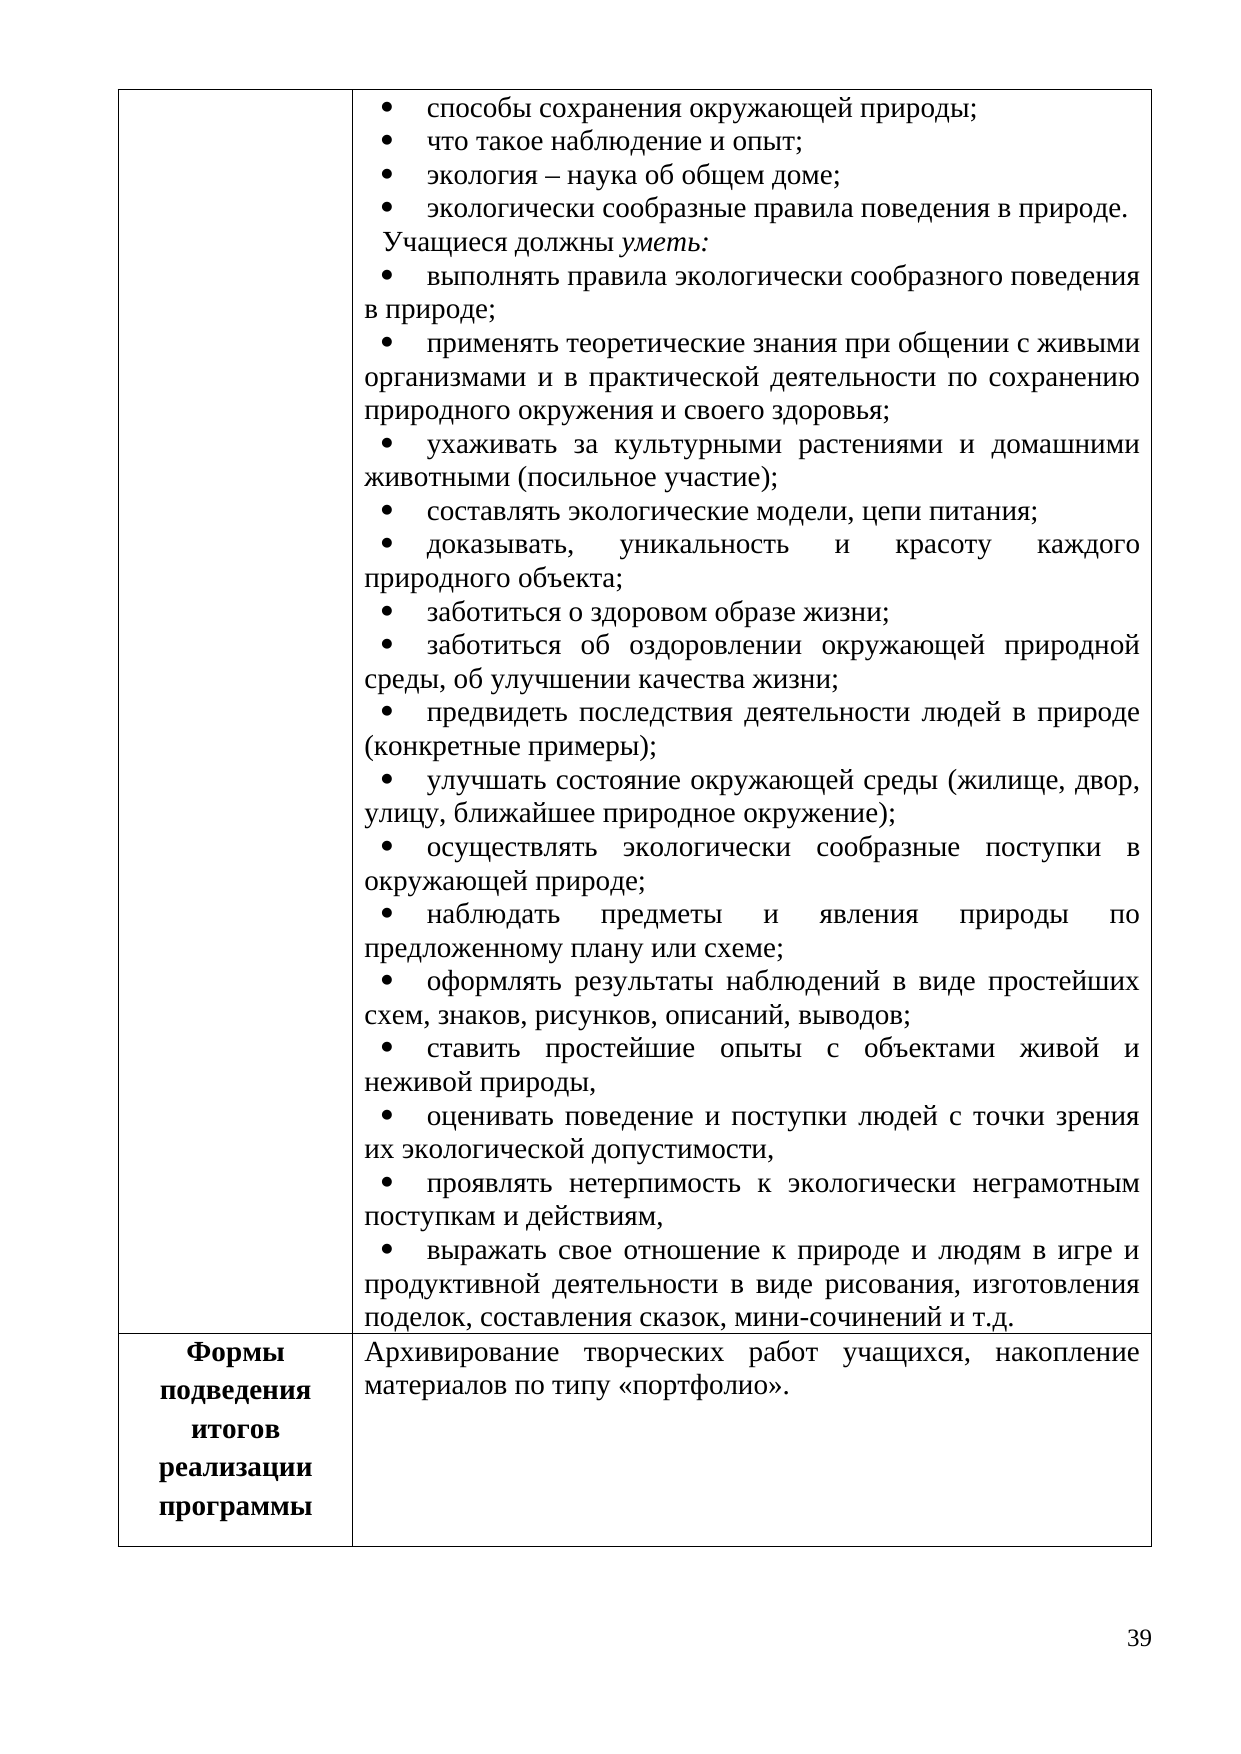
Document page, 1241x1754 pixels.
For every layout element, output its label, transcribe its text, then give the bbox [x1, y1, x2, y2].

table_cell Архивирование творческих работ учащихся, накопление материалов по типу «портфолио». [353, 1334, 1151, 1546]
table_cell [119, 90, 352, 1333]
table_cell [353, 90, 1151, 1333]
table_cell Формы подведения итогов реализации программы [119, 1334, 352, 1546]
